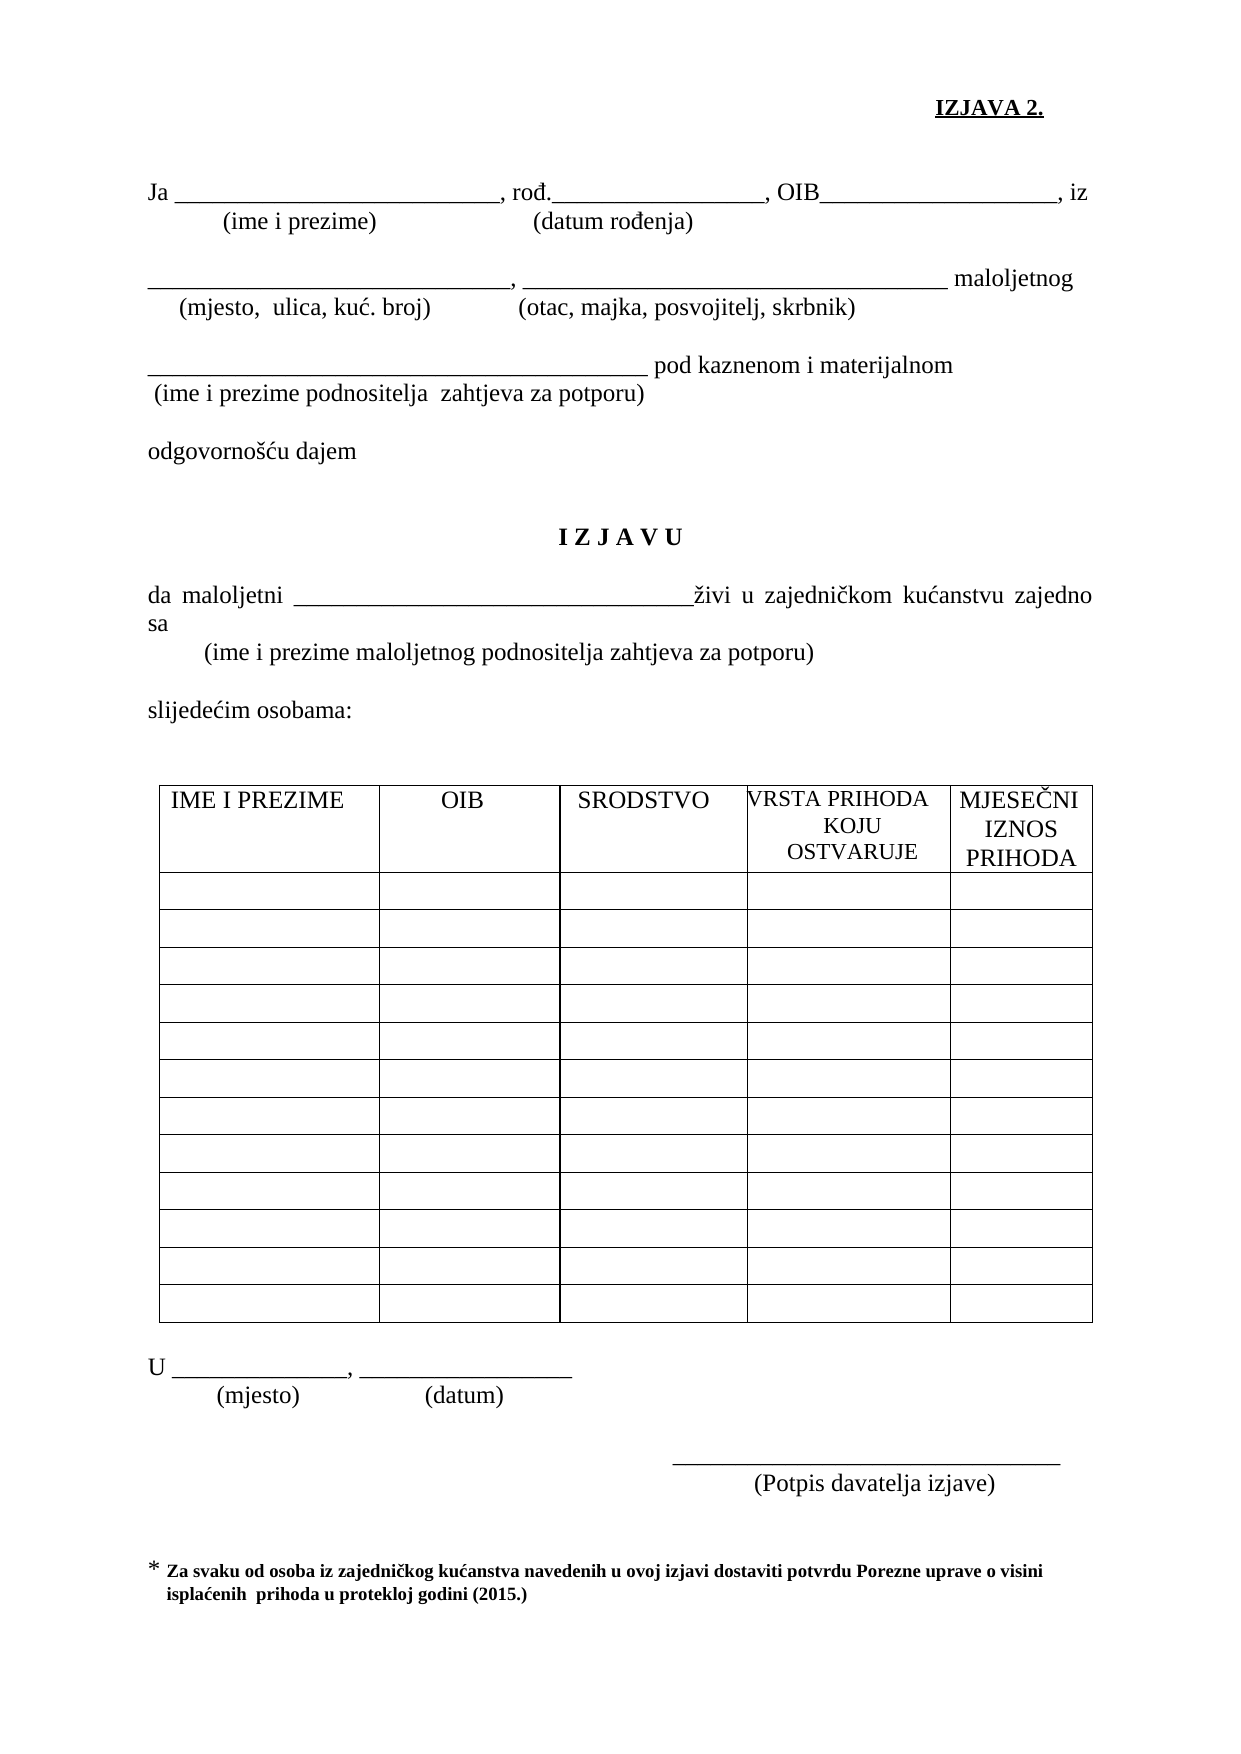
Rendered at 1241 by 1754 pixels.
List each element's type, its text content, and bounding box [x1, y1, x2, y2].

text U ______________, _________________ [148, 1352, 1093, 1380]
table_cell [160, 1210, 379, 1247]
text da maloljetni ________________________________živi u zajedničkom kućanstvu zajedno sa [148, 580, 1093, 637]
text _____________________________, __________________________________ maloljetnog [148, 263, 1093, 292]
table_cell [748, 1135, 950, 1172]
table_cell [160, 1285, 379, 1322]
table_cell [748, 910, 950, 947]
table_cell [160, 1060, 379, 1097]
table_cell [748, 1248, 950, 1284]
table_cell [380, 1135, 559, 1172]
table_cell [561, 1173, 747, 1209]
table_cell [951, 1098, 1092, 1134]
table_cell [561, 1210, 747, 1247]
table_header VRSTA PRIHODA KOJU OSTVARUJE [748, 786, 950, 872]
table_header MJESEČNI IZNOS PRIHODA [951, 786, 1092, 872]
table_cell [951, 1210, 1092, 1247]
table_cell [380, 1285, 559, 1322]
table_cell [561, 873, 747, 909]
text (Potpis davatelja izjave) [148, 1468, 1093, 1497]
text (ime i prezime) (datum rođenja) [148, 206, 1093, 235]
table_cell [561, 948, 747, 984]
table_cell [951, 1173, 1092, 1209]
table_cell [748, 1023, 950, 1059]
table_cell [951, 1135, 1092, 1172]
text odgovornošću dajem [148, 436, 1093, 465]
table_cell [951, 1060, 1092, 1097]
table_header IME I PREZIME [160, 786, 379, 872]
table_cell [160, 1248, 379, 1284]
table_cell [380, 910, 559, 947]
table_cell [561, 1135, 747, 1172]
table_cell [561, 1023, 747, 1059]
table_cell [748, 1060, 950, 1097]
table_cell [160, 873, 379, 909]
text ________________________________________ pod kaznenom i materijalnom [148, 350, 1093, 378]
text (mjesto, ulica, kuć. broj) (otac, majka, posvojitelj, skrbnik) [148, 292, 1093, 321]
table_cell [561, 1060, 747, 1097]
table_cell [748, 1173, 950, 1209]
table_cell [951, 1285, 1092, 1322]
text * Za svaku od osoba iz zajedničkog kućanstva navedenih u ovoj izjavi dostaviti potvrdu Porezne uprave o visini [148, 1554, 1093, 1583]
text I Z J A V U [148, 522, 1093, 551]
table_cell [561, 985, 747, 1022]
table_cell [748, 1210, 950, 1247]
table_cell [160, 1023, 379, 1059]
table_cell [748, 1098, 950, 1134]
table_cell [561, 910, 747, 947]
table_cell [951, 948, 1092, 984]
table_cell [380, 1210, 559, 1247]
table_cell [160, 910, 379, 947]
table_cell [748, 985, 950, 1022]
table_cell [160, 948, 379, 984]
table_cell [380, 873, 559, 909]
table_cell [380, 1173, 559, 1209]
table_cell [380, 1248, 559, 1284]
text slijedećim osobama: [148, 695, 1093, 723]
table_cell [380, 948, 559, 984]
table_cell [380, 1060, 559, 1097]
table_cell [748, 1285, 950, 1322]
text (mjesto) (datum) [148, 1380, 1093, 1409]
table_cell [561, 1285, 747, 1322]
table_cell [951, 910, 1092, 947]
table_cell [160, 1098, 379, 1134]
table_header SRODSTVO [561, 786, 747, 872]
table_cell [380, 1023, 559, 1059]
text Ja __________________________, rođ._________________, OIB___________________, iz [148, 177, 1093, 206]
table_cell [380, 985, 559, 1022]
table_cell [160, 985, 379, 1022]
text (ime i prezime maloljetnog podnositelja zahtjeva za potporu) [148, 637, 1093, 666]
text IZJAVA 2. [148, 94, 1093, 120]
table_cell [561, 1098, 747, 1134]
text isplaćenih prihoda u protekloj godini (2015.) [148, 1583, 1093, 1605]
table_cell [748, 948, 950, 984]
table_header OIB [380, 786, 559, 872]
text (ime i prezime podnositelja zahtjeva za potporu) [148, 378, 1093, 407]
table_cell [380, 1098, 559, 1134]
table_cell [951, 1248, 1092, 1284]
table_cell [561, 1248, 747, 1284]
text _______________________________ [148, 1439, 1093, 1468]
table_cell [160, 1173, 379, 1209]
table_cell [748, 873, 950, 909]
table_cell [951, 873, 1092, 909]
table_cell [951, 1023, 1092, 1059]
table_cell [160, 1135, 379, 1172]
table_cell [951, 985, 1092, 1022]
